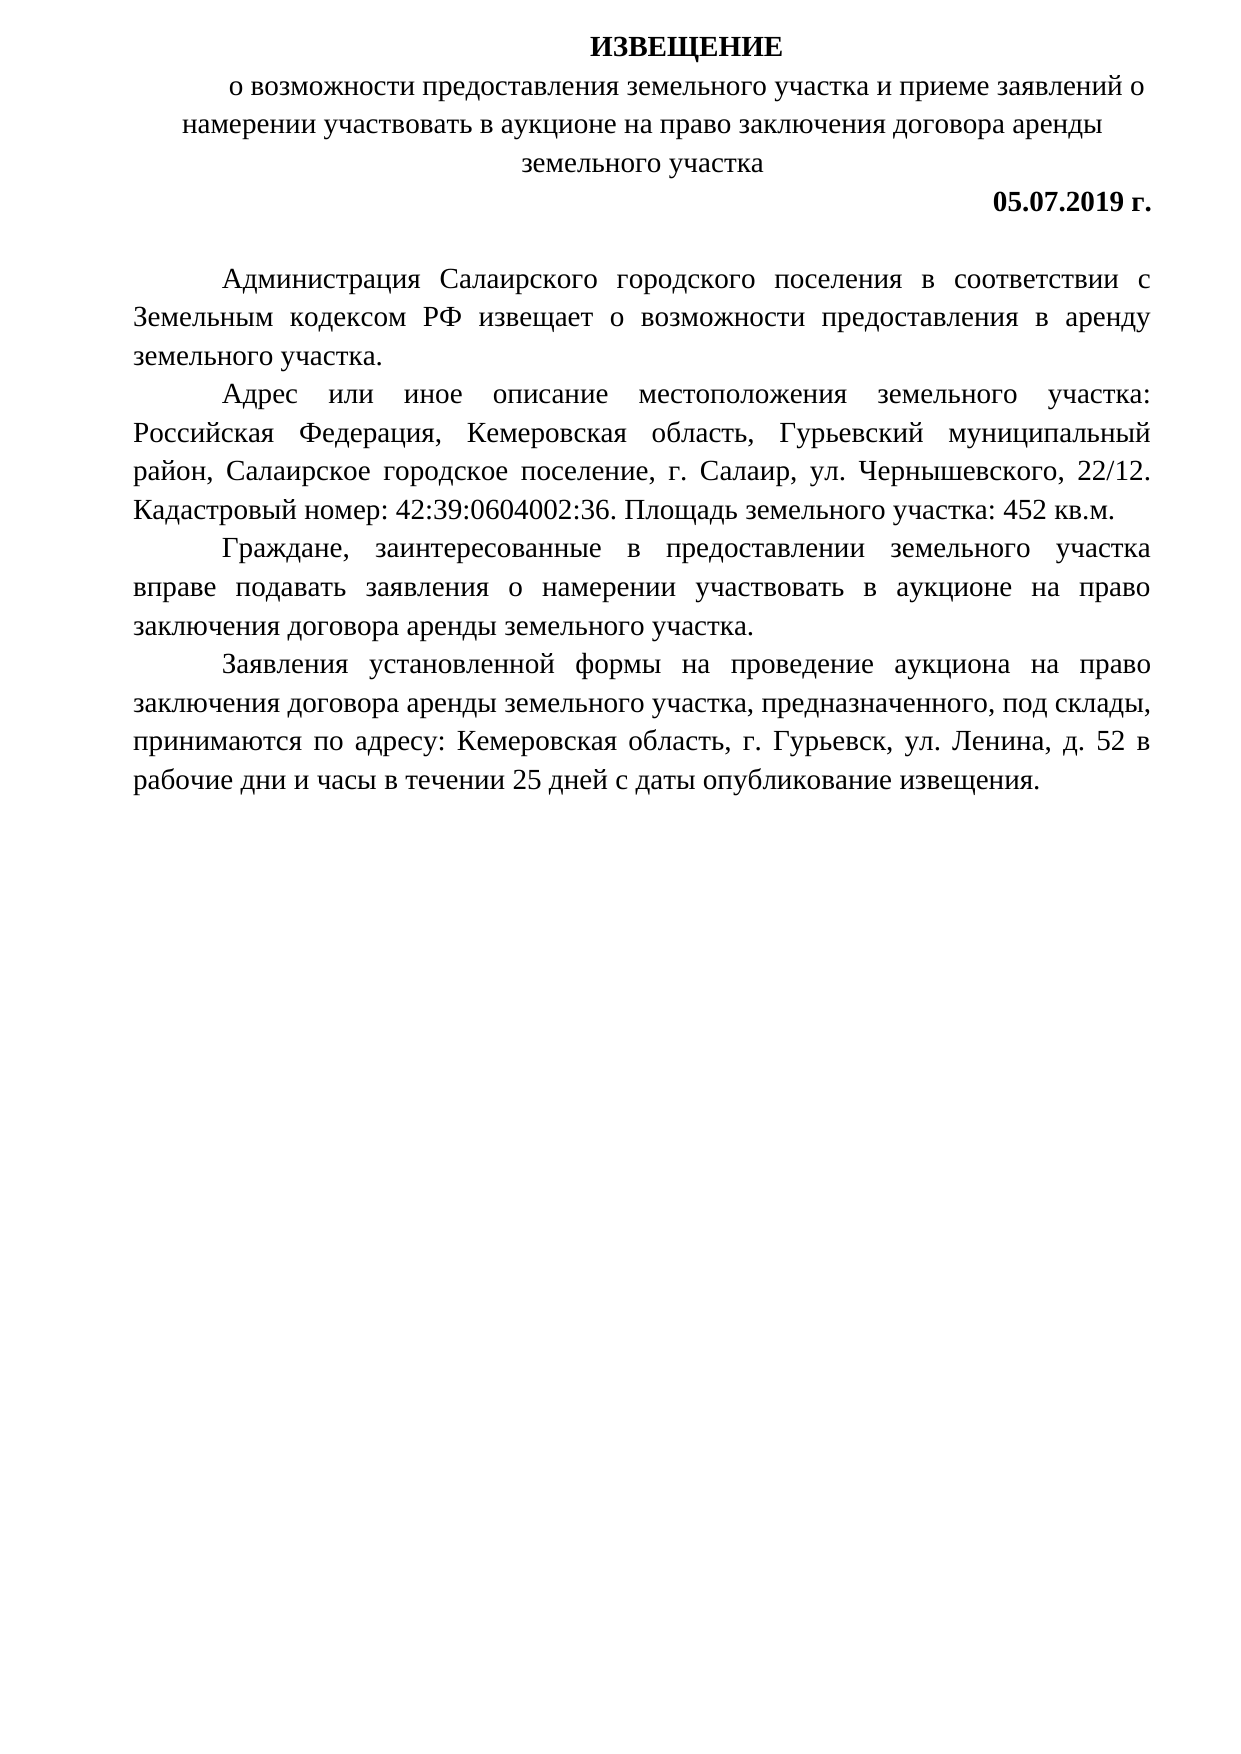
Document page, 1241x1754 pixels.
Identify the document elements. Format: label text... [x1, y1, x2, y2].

text Адрес или иное описание местоположения земельного участка: Российская Федерация, Кемеровская область, Гурьевский муниципальный район, Салаирское городское поселение, г. Салаир, ул. Чернышевского, 22/12. Кадастровый номер: 42:39:0604002:36. Площадь земельного участка: 452 кв.м. [133, 376, 1152, 526]
text ИЗВЕЩЕНИЕ [133, 29, 1152, 63]
text 05.07.2019 г. [133, 184, 1152, 217]
text о возможности предоставления земельного участка и приеме заявлений о намерении участвовать в аукционе на право заключения договора аренды земельного участка [133, 68, 1152, 179]
text Администрация Салаирского городского поселения в соответствии с Земельным кодексом РФ извещает о возможности предоставления в аренду земельного участка. [133, 261, 1152, 371]
text Граждане, заинтересованные в предоставлении земельного участка вправе подавать заявления о намерении участвовать в аукционе на право заключения договора аренды земельного участка. [133, 531, 1152, 641]
text Заявления установленной формы на проведение аукциона на право заключения договора аренды земельного участка, предназначенного, под склады, принимаются по адресу: Кемеровская область, г. Гурьевск, ул. Ленина, д. 52 в рабочие дни и часы в течении 25 дней с даты опубликование извещения. [133, 646, 1152, 795]
